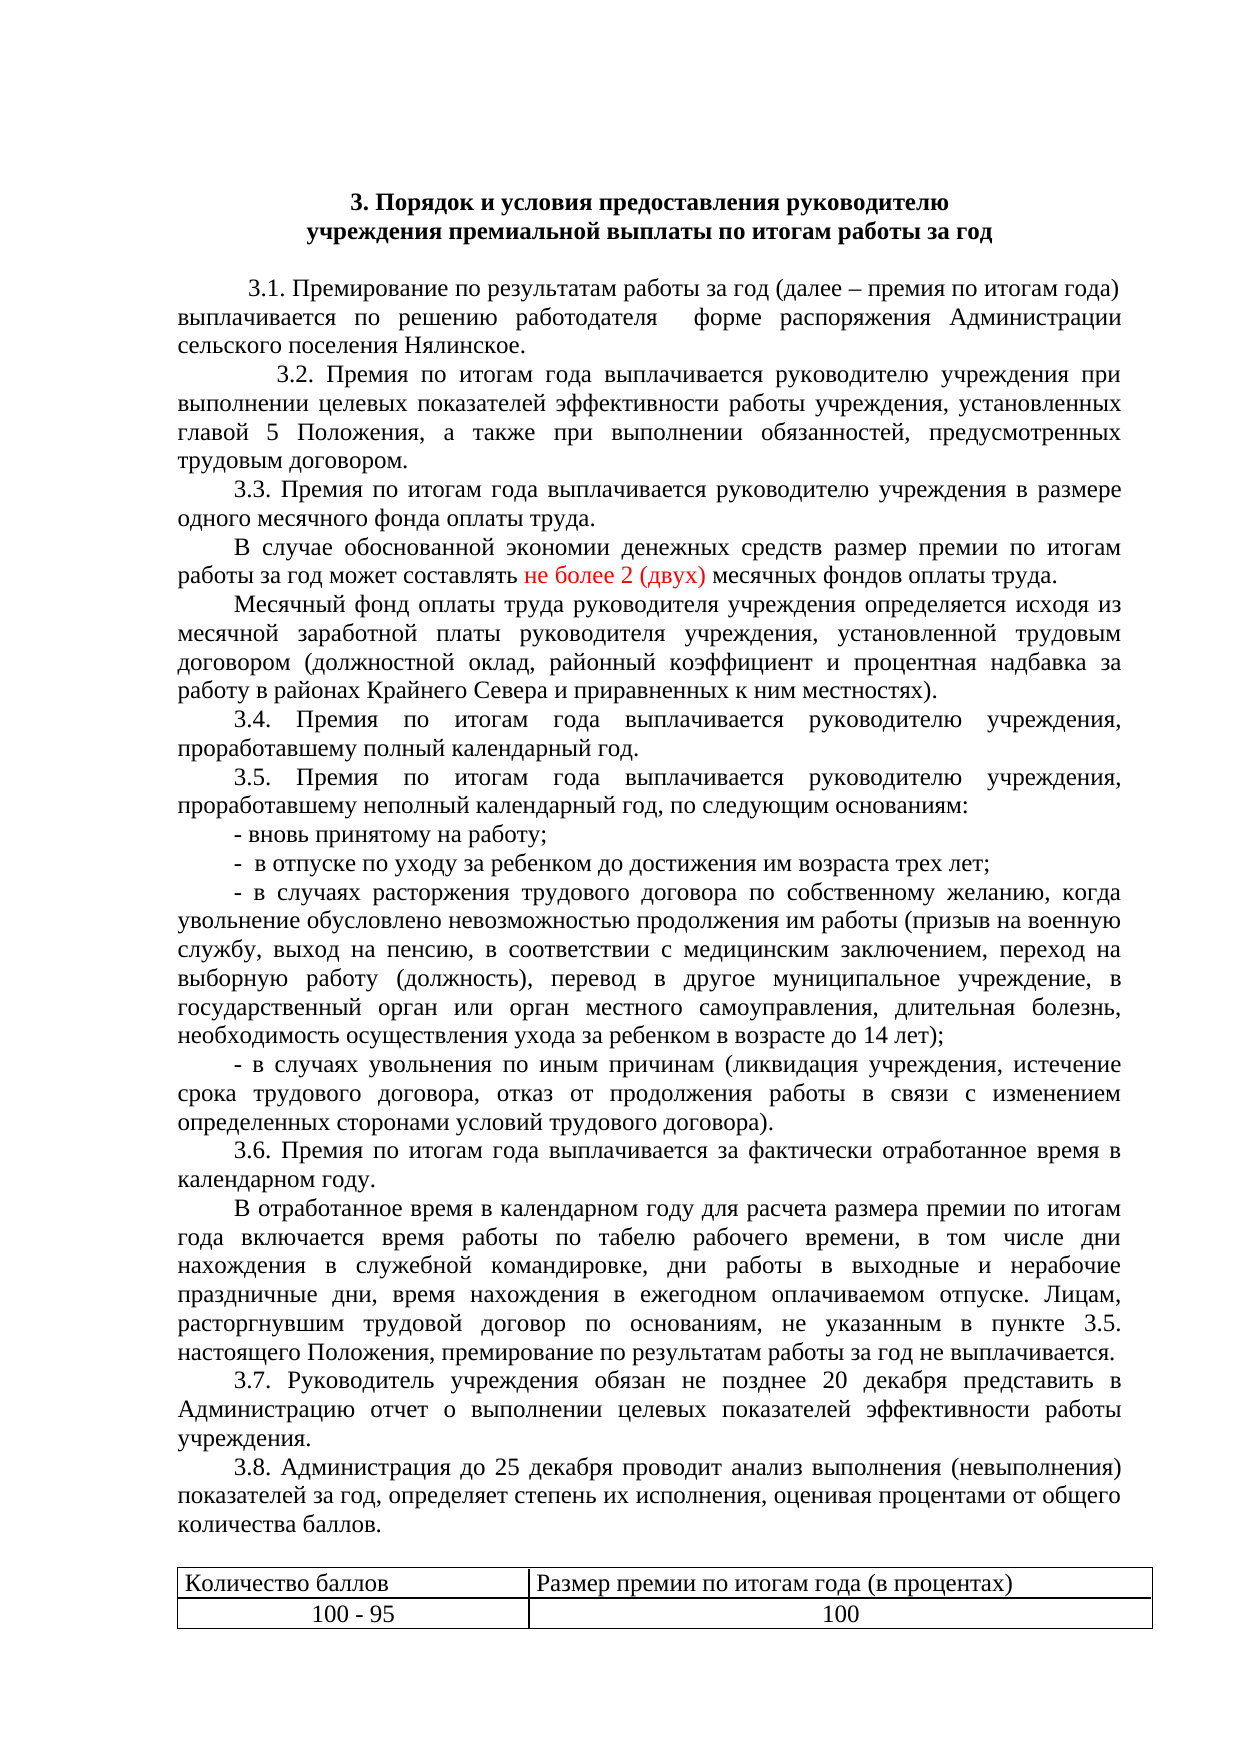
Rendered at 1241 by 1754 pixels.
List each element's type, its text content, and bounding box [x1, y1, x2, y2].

text Месячный фонд оплаты труда руководителя учреждения определяется исходя из месячной заработной платы руководителя учреждения, установленной трудовым договором (должностной оклад, районный коэффициент и процентная надбавка за работу в районах Крайнего Севера и приравненных к ним местностях). [177, 589, 1122, 704]
text 3.3. Премия по итогам года выплачивается руководителю учреждения в размере одного месячного фонда оплаты труда. [177, 474, 1122, 532]
text учреждения премиальной выплаты по итогам работы за год [177, 216, 1122, 245]
text 3.4. Премия по итогам года выплачивается руководителю учреждения, проработавшему полный календарный год. [177, 704, 1122, 762]
text В отработанное время в календарном году для расчета размера премии по итогам года включается время работы по табелю рабочего времени, в том числе дни нахождения в служебной командировке, дни работы в выходные и нерабочие праздничные дни, время нахождения в ежегодном оплачиваемом отпуске. Лицам, расторгнувшим трудовой договор по основаниям, не указанным в пункте 3.5. настоящего Положения, премирование по результатам работы за год не выплачивается. [177, 1193, 1122, 1366]
table_header Количество баллов [178, 1568, 529, 1597]
text 3.6. Премия по итогам года выплачивается за фактически отработанное время в календарном году. [177, 1136, 1122, 1193]
table_cell 100 [530, 1597, 1152, 1627]
text 3. Порядок и условия предоставления руководителю [177, 187, 1122, 216]
text 3.5. Премия по итогам года выплачивается руководителю учреждения, проработавшему неполный календарный год, по следующим основаниям: [177, 762, 1122, 819]
text - в случаях увольнения по иным причинам (ликвидация учреждения, истечение срока трудового договора, отказ от продолжения работы в связи с изменением определенных сторонами условий трудового договора). [177, 1049, 1122, 1136]
text - в отпуске по уходу за ребенком до достижения им возраста трех лет; [177, 848, 1122, 877]
text В случае обоснованной экономии денежных средств размер премии по итогам работы за год может составлять не более 2 (двух) месячных фондов оплаты труда. [177, 532, 1122, 589]
table_cell 100 - 95 [178, 1599, 528, 1627]
text 3.8. Администрация до 25 декабря проводит анализ выполнения (невыполнения) показателей за год, определяет степень их исполнения, оценивая процентами от общего количества баллов. [177, 1452, 1122, 1538]
table_header Размер премии по итогам года (в процентах) [530, 1568, 1152, 1597]
text - в случаях расторжения трудового договора по собственному желанию, когда увольнение обусловлено невозможностью продолжения им работы (призыв на военную службу, выход на пенсию, в соответствии с медицинским заключением, переход на выборную работу (должность), перевод в другое муниципальное учреждение, в государственный орган или орган местного самоуправления, длительная болезнь, необходимость осуществления ухода за ребенком в возрасте до 14 лет); [177, 877, 1122, 1049]
text 3.2. Премия по итогам года выплачивается руководителю учреждения при выполнении целевых показателей эффективности работы учреждения, установленных главой 5 Положения, а также при выполнении обязанностей, предусмотренных трудовым договором. [177, 359, 1122, 474]
text 3.1. Премирование по результатам работы за год (далее – премия по итогам года) выплачивается по решению работодателя форме распоряжения Администрации сельского поселения Нялинское. [177, 273, 1122, 359]
text - вновь принятому на работу; [177, 819, 1122, 848]
text 3.7. Руководитель учреждения обязан не позднее 20 декабря представить в Администрацию отчет о выполнении целевых показателей эффективности работы учреждения. [177, 1366, 1122, 1452]
